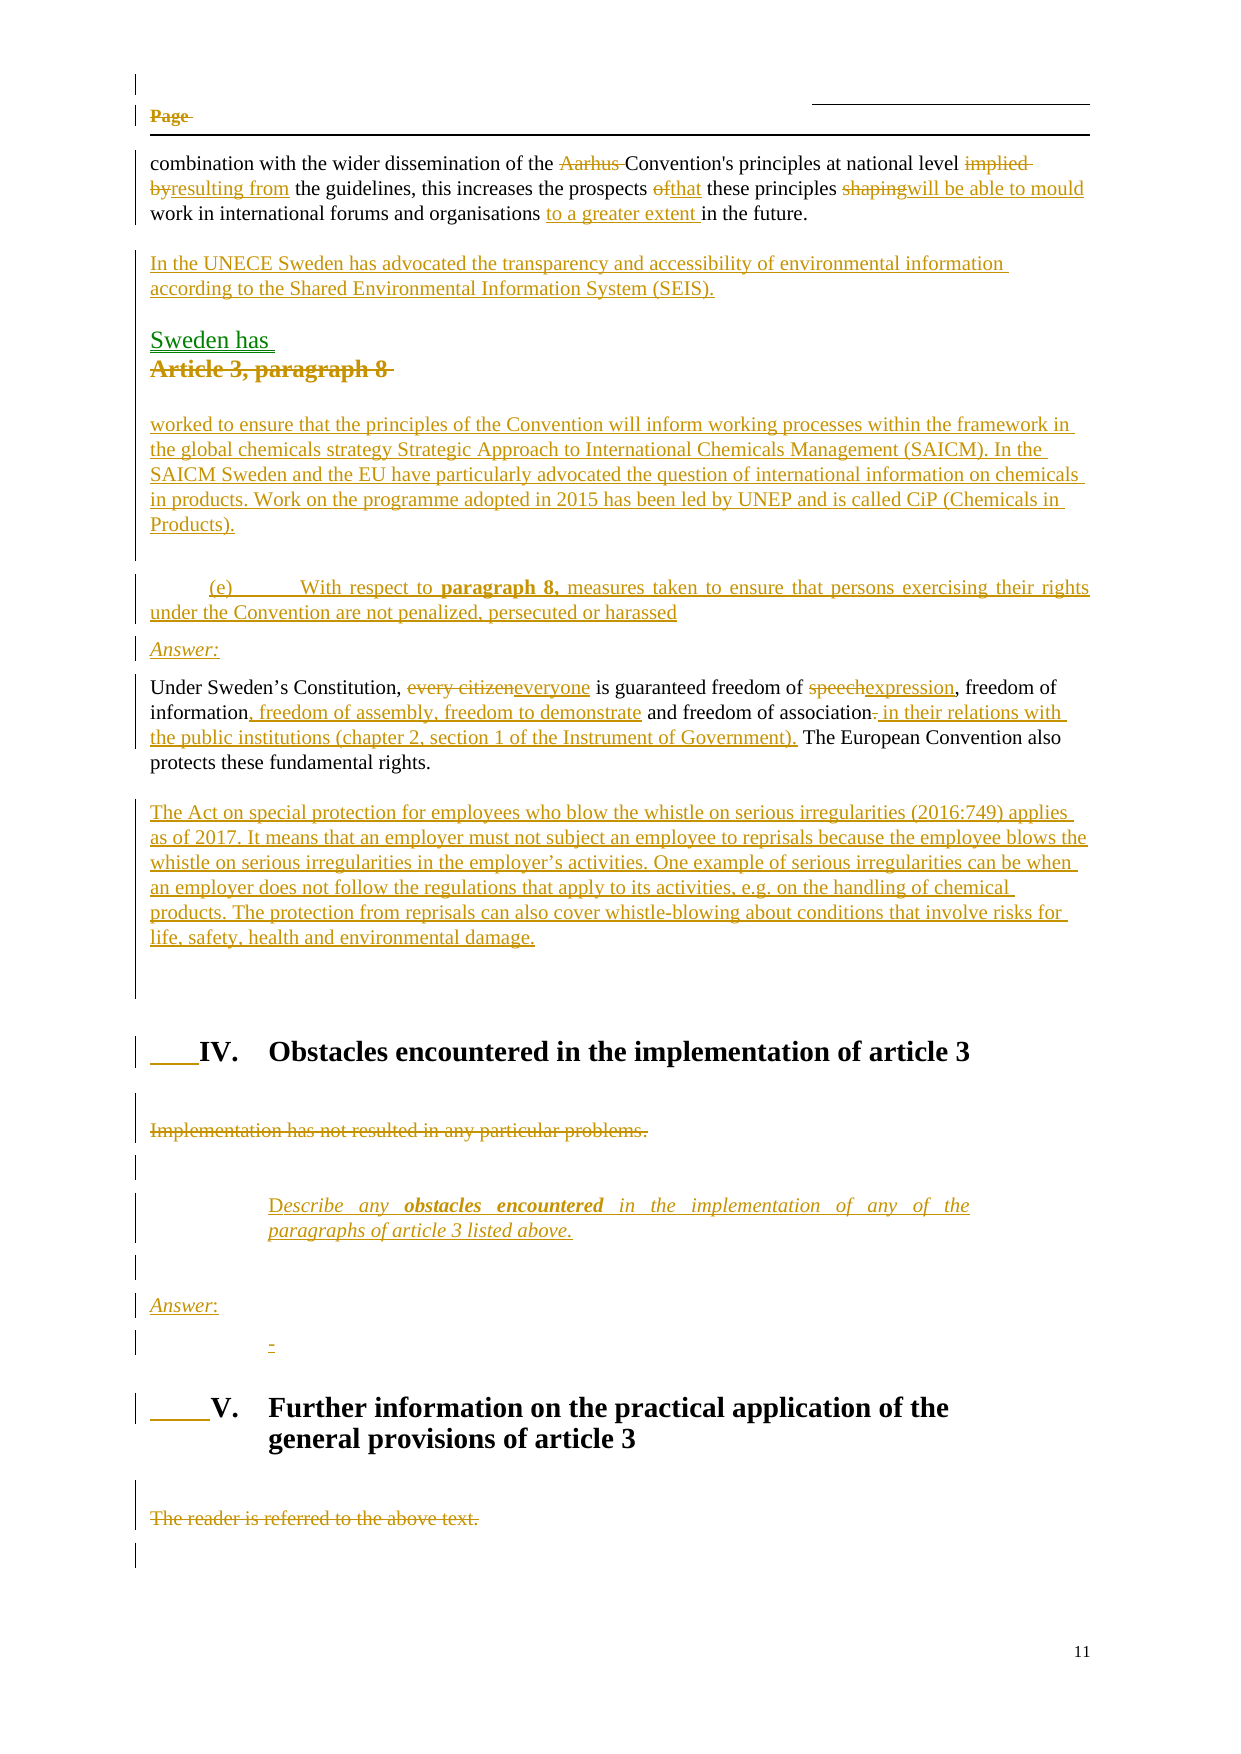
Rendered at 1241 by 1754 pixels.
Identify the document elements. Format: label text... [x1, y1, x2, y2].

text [150, 150, 1090, 225]
text IV. Obstacles encountered in the implementation of article 3 [150, 1036, 972, 1067]
text Under Sweden’s Constitution, is guaranteed freedom of , freedom of information and freedom of association The European Convention also protects these fundamental rights. [150, 674, 1090, 774]
text V. Further information on the practical application of the general provisions of article 3 [150, 1392, 972, 1455]
